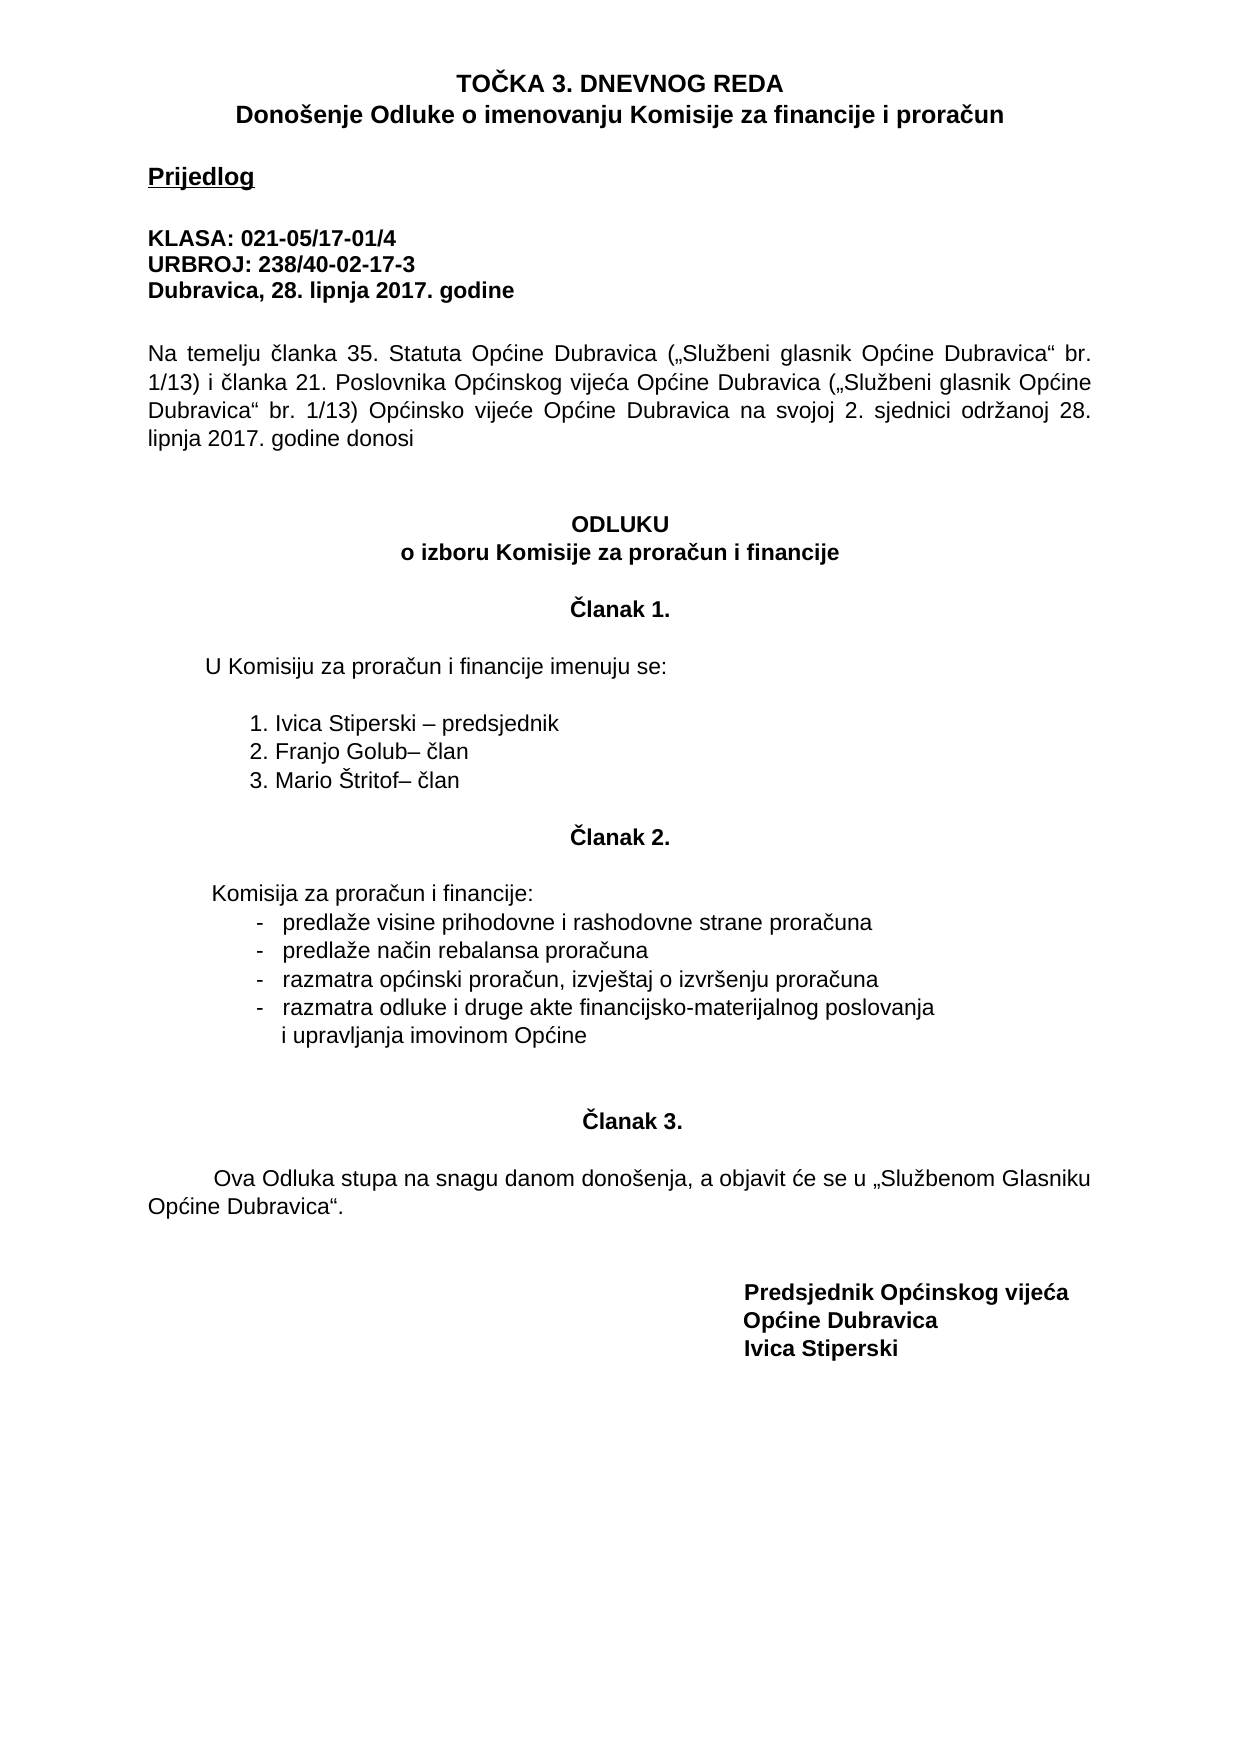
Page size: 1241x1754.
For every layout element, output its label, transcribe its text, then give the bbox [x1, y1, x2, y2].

text - predlaže visine prihodovne i rashodovne strane proračuna [148, 909, 1093, 935]
text Članak 3. [404, 1108, 1093, 1134]
title Dubravica, 28. lipnja 2017. godine [148, 277, 1093, 304]
text - predlaže način rebalansa proračuna [148, 937, 1093, 963]
subtitle URBROJ: 238/40-02-17-3 [148, 251, 1093, 277]
text i upravljanja imovinom Općine [148, 1022, 1093, 1049]
text Ova Odluka stupa na snagu danom donošenja, a objavit će se u „Službenom Glasniku Općine Dubravica“. [148, 1165, 1093, 1219]
text TOČKA 3. DNEVNOG REDA [148, 68, 1093, 97]
text 3. Mario Štritof– član [148, 767, 1093, 793]
text Općine Dubravica [148, 1307, 1093, 1333]
text Prijedlog [148, 162, 1093, 190]
text Donošenje Odluke o imenovanju Komisije za financije i proračun [148, 99, 1093, 128]
subtitle KLASA: 021-05/17-01/4 [148, 225, 1093, 251]
text - razmatra odluke i druge akte financijsko-materijalnog poslovanja [148, 994, 1093, 1020]
text 2. Franjo Golub– član [148, 738, 1093, 764]
text Komisija za proračun i financije: [148, 880, 1093, 907]
text - razmatra općinski proračun, izvještaj o izvršenju proračuna [148, 966, 1093, 992]
text Ivica Stiperski [148, 1335, 1093, 1362]
text U Komisiju za proračun i financije imenuju se: [148, 653, 1093, 679]
text Na temelju članka 35. Statuta Općine Dubravica („Službeni glasnik Općine Dubravica“ br. 1/13) i članka 21. Poslovnika Općinskog vijeća Općine Dubravica („Službeni glasnik Općine Dubravica“ br. 1/13) Općinsko vijeće Općine Dubravica na svojoj 2. sjednici održanoj 28. lipnja 2017. godine donosi [148, 340, 1093, 452]
text 1. Ivica Stiperski – predsjednik [148, 710, 1093, 736]
text Članak 2. [148, 823, 1093, 850]
text o izboru Komisije za proračun i financije [148, 539, 1093, 565]
text Predsjednik Općinskog vijeća [148, 1278, 1093, 1305]
text Članak 1. [148, 596, 1093, 622]
text ODLUKU [148, 511, 1093, 537]
